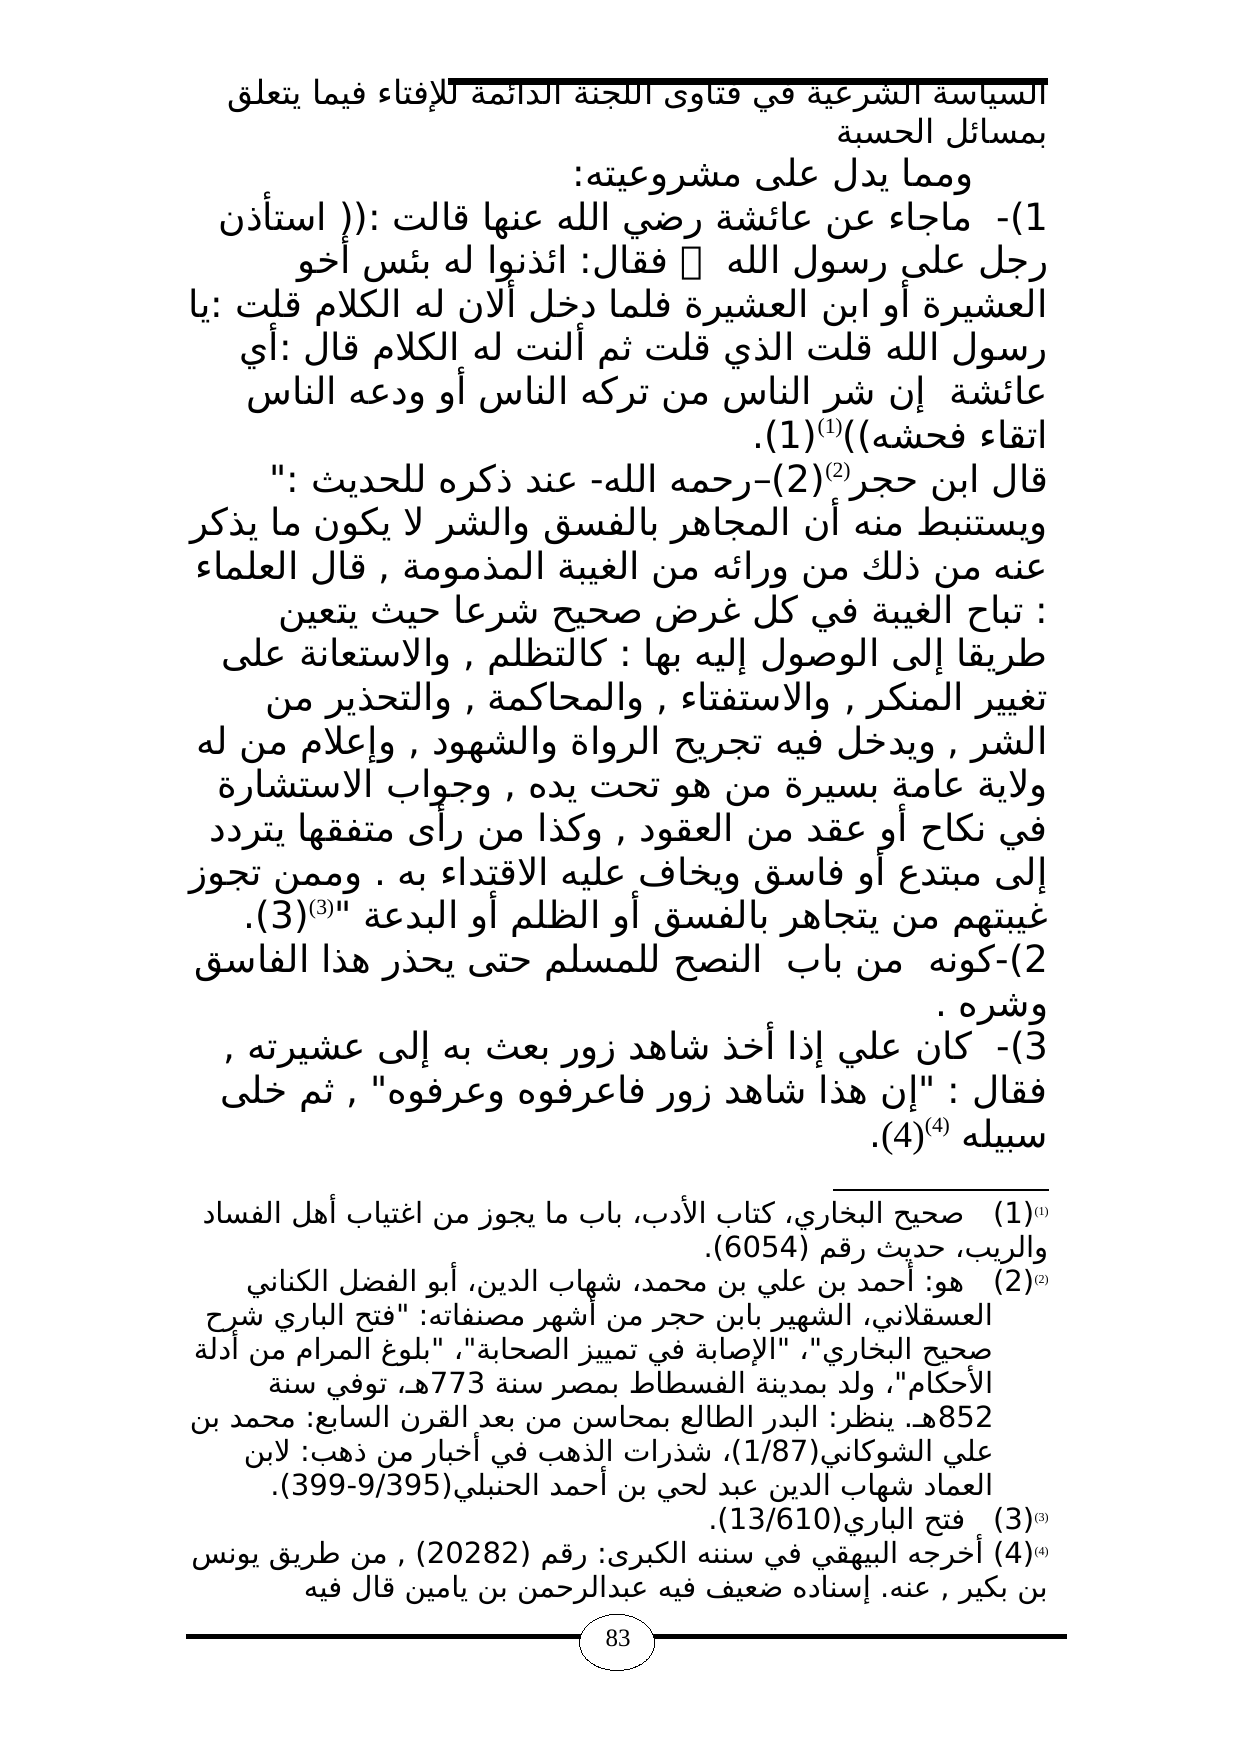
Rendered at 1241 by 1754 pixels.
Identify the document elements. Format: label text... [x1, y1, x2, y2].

text 2)-كونه من باب النصح للمسلم حتى يحذر هذا الفاسق وشره . [187, 938, 1048, 1025]
text 1)- ماجاء عن ‏عائشة ‏‏رضي الله عنها قالت :‏(( ‏استأذن رجل على رسول الله ‏ ‏‏ ‏فقال: ائذنوا له بئس أخو العشيرة أو ابن العشيرة فلما دخل ألان له الكلام قلت :يا رسول الله قلت الذي قلت ثم ألنت له الكلام قال :أي ‏ ‏عائشة ‏ ‏إن شر الناس من تركه الناس أو ودعه الناس اتقاء فحشه))(1). [187, 195, 1048, 457]
text ومما يدل على مشروعيته: [187, 151, 1048, 195]
text 3)- كان علي إذا أخذ شاهد زور بعث به إلى عشيرته , فقال : "إن هذا شاهد زور فاعرفوه وعرفوه" , ثم خلى سبيله (4). [187, 1025, 1048, 1156]
text قال ابن حجر(2)–رحمه الله- عند ذكره للحديث :" ويستنبط منه أن المجاهر بالفسق والشر لا يكون ما يذكر عنه من ذلك من ورائه من الغيبة المذمومة , قال العلماء : تباح الغيبة في كل غرض صحيح شرعا حيث يتعين طريقا إلى الوصول إليه بها : كالتظلم , والاستعانة على تغيير المنكر , والاستفتاء , والمحاكمة , والتحذير من الشر , ويدخل فيه تجريح الرواة والشهود , وإعلام من له ولاية عامة بسيرة من هو تحت يده , وجواب الاستشارة في نكاح أو عقد من العقود , وكذا من رأى متفقها يتردد إلى مبتدع أو فاسق ويخاف عليه الاقتداء به . وممن تجوز غيبتهم من يتجاهر بالفسق أو الظلم أو البدعة "(3). [187, 457, 1048, 938]
